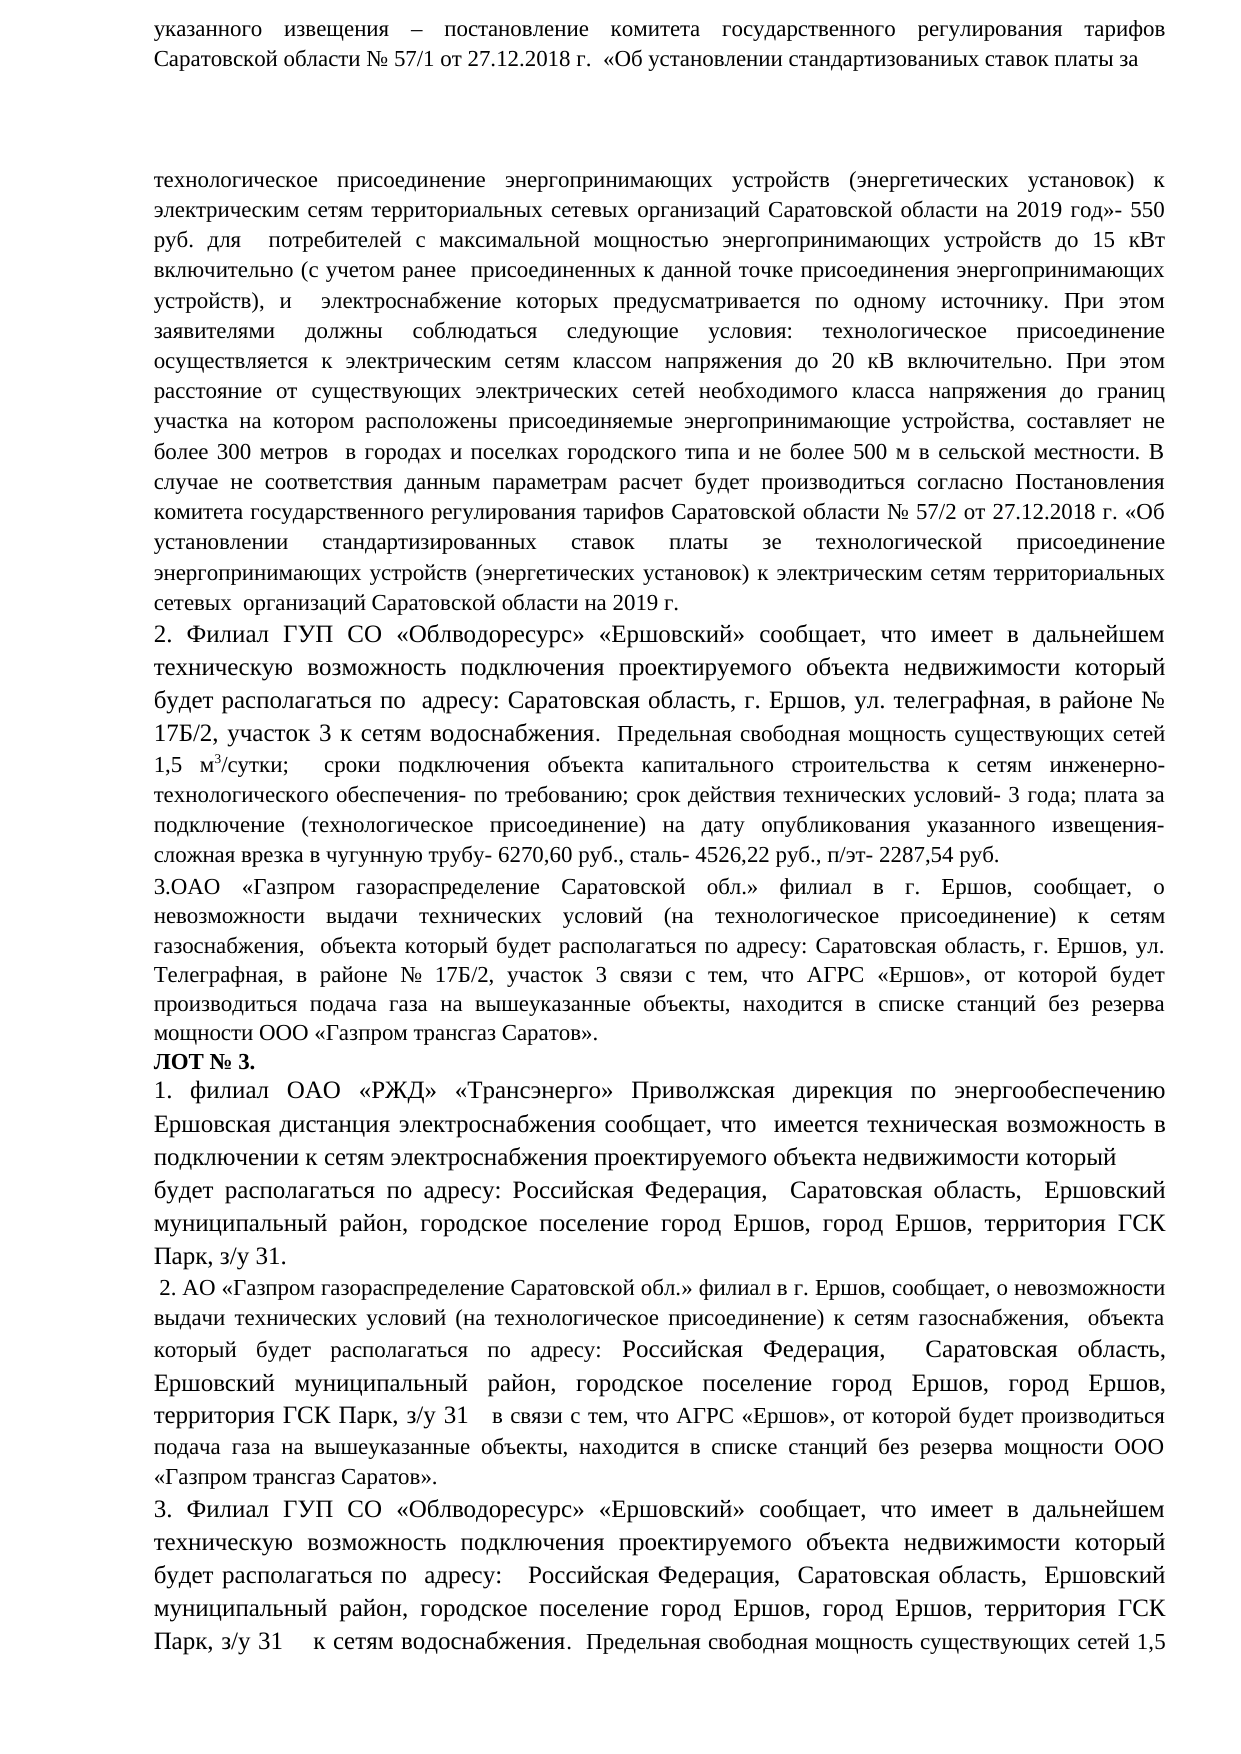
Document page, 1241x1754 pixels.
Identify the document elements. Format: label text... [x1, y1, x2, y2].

list 1. филиал ОАО «РЖД» «Трансэнерго» Приволжская дирекция по энергообеспечению Ершовская дистанция электроснабжения сообщает, что имеется техническая возможность в подключении к сетям электроснабжения проектируемого объекта недвижимости который [153, 1076, 1167, 1170]
list 2. Филиал ГУП СО «Облводоресурс» «Ершовский» сообщает, что имеет в дальнейшем техническую возможность подключения проектируемого объекта недвижимости который будет располагаться по адресу: Саратовская область, г. Ершов, ул. телеграфная, в районе № 17Б/2, участок 3 к сетям водоснабжения. Предельная свободная мощность существующих сетей 1,5 м3/сутки; сроки подключения объекта капитального строительства к сетям инженерно-технологического обеспечения- по требованию; срок действия технических условий- 3 года; плата за подключение (технологическое присоединение) на дату опубликования указанного извещения- сложная врезка в чугунную трубу- 6270,60 руб., сталь- 4526,22 руб., п/эт- 2287,54 руб. [153, 619, 1167, 868]
list ЛОТ № 3. [153, 1046, 1167, 1076]
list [153, 1494, 1167, 1654]
list 2. АО «Газпром газораспределение Саратовской обл.» филиал в г. Ершов, сообщает, о невозможности выдачи технических условий (на технологическое присоединение) к сетям газоснабжения, объекта который будет располагаться по адресу: Российская Федерация, Саратовская область, Ершовский муниципальный район, городское поселение город Ершов, город Ершов, территория ГСК Парк, з/у 31 в связи с тем, что АГРС «Ершов», от которой будет производиться подача газа на вышеуказанные объекты, находится в списке станций без резерва мощности ООО «Газпром трансгаз Саратов». [153, 1274, 1167, 1490]
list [153, 15, 1167, 71]
list 3.ОАО «Газпром газораспределение Саратовской обл.» филиал в г. Ершов, сообщает, о невозможности выдачи технических условий (на технологическое присоединение) к сетям газоснабжения, объекта который будет располагаться по адресу: Саратовская область, г. Ершов, ул. Телеграфная, в районе № 17Б/2, участок 3 связи с тем, что АГРС «Ершов», от которой будет производиться подача газа на вышеуказанные объекты, находится в списке станций без резерва мощности ООО «Газпром трансгаз Саратов». [153, 871, 1167, 1046]
list будет располагаться по адресу: Российская Федерация, Саратовская область, Ершовский муниципальный район, городское поселение город Ершов, город Ершов, территория ГСК Парк, з/у 31. [153, 1175, 1167, 1269]
list технологическое присоединение энергопринимающих устройств (энергетических установок) к электрическим сетям территориальных сетевых организаций Саратовской области на 2019 год»- 550 руб. для потребителей с максимальной мощностью энергопринимающих устройств до 15 кВт включительно (с учетом ранее присоединенных к данной точке присоединения энергопринимающих устройств), и электроснабжение которых предусматривается по одному источнику. При этом заявителями должны соблюдаться следующие условия: технологическое присоединение осуществляется к электрическим сетям классом напряжения до 20 кВ включительно. При этом расстояние от существующих электрических сетей необходимого класса напряжения до границ участка на котором расположены присоединяемые энергопринимающие устройства, составляет не более 300 метров в городах и поселках городского типа и не более 500 м в сельской местности. В случае не соответствия данным параметрам расчет будет производиться согласно Постановления комитета государственного регулирования тарифов Саратовской области № 57/2 от 27.12.2018 г. «Об установлении стандартизированных ставок платы зе технологической присоединение энергопринимающих устройств (энергетических установок) к электрическим сетям территориальных сетевых организаций Саратовской области на 2019 г. [153, 166, 1167, 615]
